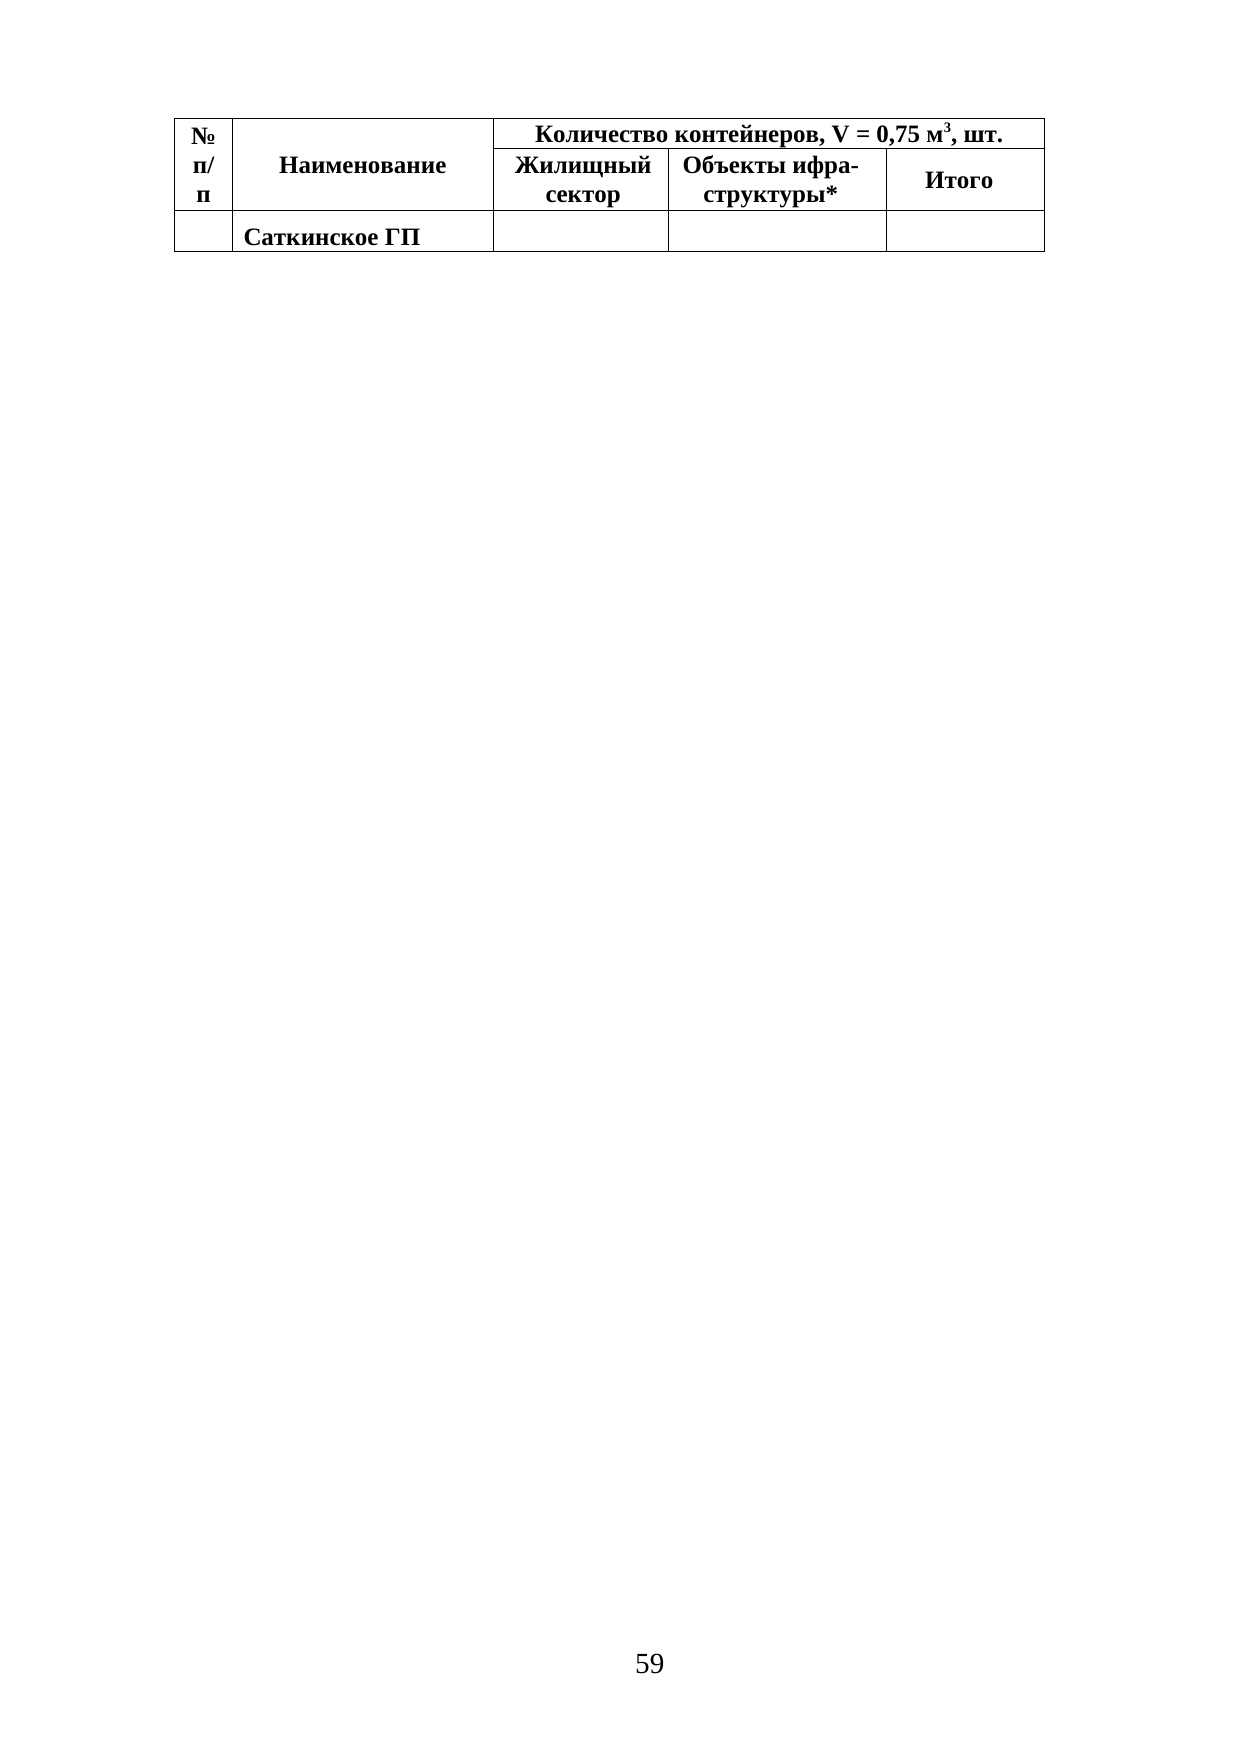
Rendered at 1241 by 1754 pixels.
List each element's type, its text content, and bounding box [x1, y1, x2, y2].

table_cell Саткинское ГП [233, 211, 493, 251]
table_cell Жилищный сектор [494, 149, 668, 210]
table_cell [494, 211, 668, 251]
table_cell [669, 211, 886, 251]
table_header Наименование [233, 119, 493, 210]
table_cell [887, 211, 1044, 251]
table_cell Объекты ифра- структуры* [669, 149, 886, 210]
table_header Количество контейнеров, V = , шт. [494, 119, 1044, 148]
table_cell Итого [887, 149, 1044, 210]
table_header № п/п [175, 119, 232, 210]
table_cell [175, 211, 232, 251]
